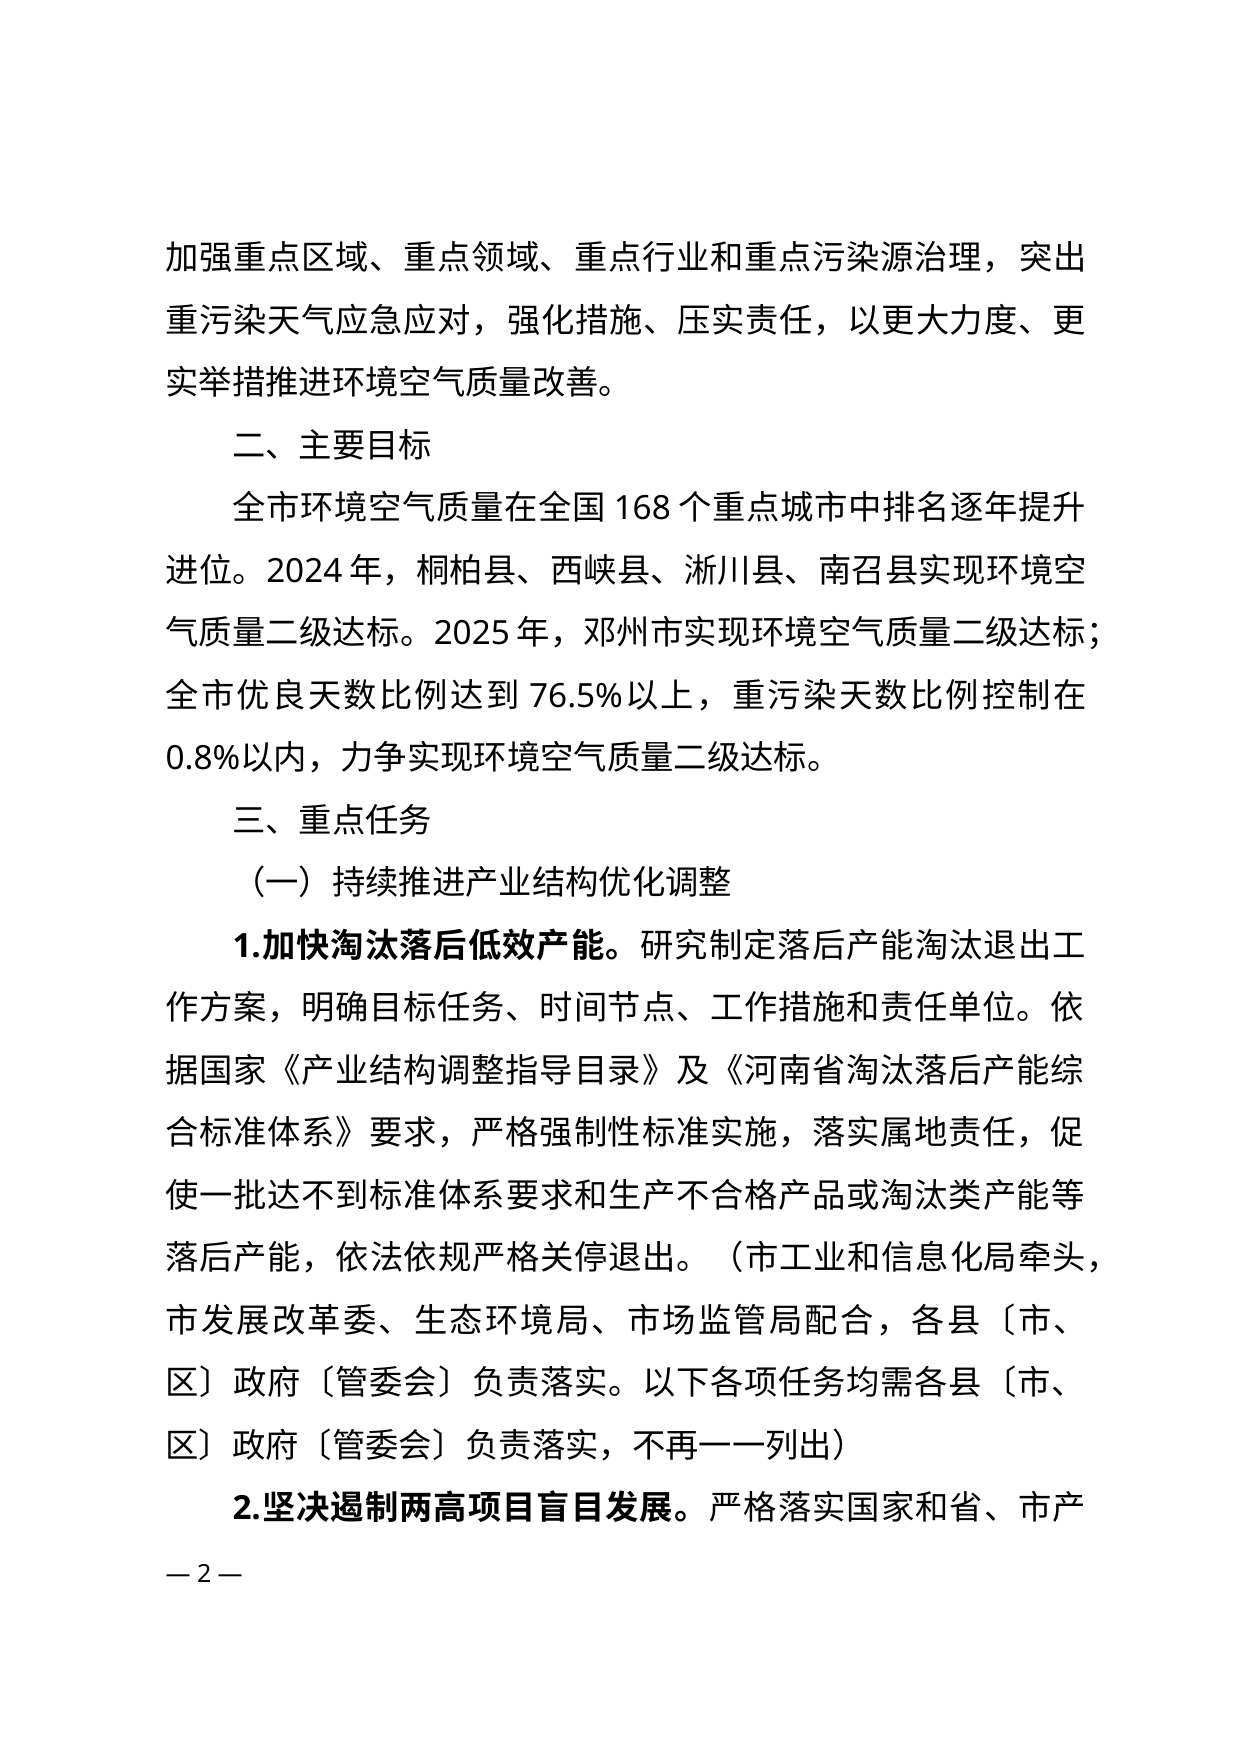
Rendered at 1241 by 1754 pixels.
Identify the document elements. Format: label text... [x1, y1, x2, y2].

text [165, 220, 1087, 407]
text 二、主要目标 [165, 407, 1087, 470]
text 1.加快淘汰落后低效产能。研究制定落后产能淘汰退出工作方案，明确目标任务、时间节点、工作措施和责任单位。依据国家《产业结构调整指导目录》及《河南省淘汰落后产能综合标准体系》要求，严格强制性标准实施，落实属地责任，促使一批达不到标准体系要求和生产不合格产品或淘汰类产能等落后产能，依法依规严格关停退出。（市工业和信息化局牵头，市发展改革委、生态环境局、市场监管局配合，各县〔市、区〕政府〔管委会〕负责落实。以下各项任务均需各县〔市、区〕政府〔管委会〕负责落实，不再一一列出） [165, 907, 1087, 1470]
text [165, 1470, 1087, 1532]
text 全市环境空气质量在全国168个重点城市中排名逐年提升进位。2024年，桐柏县、西峡县、淅川县、南召县实现环境空气质量二级达标。2025年，邓州市实现环境空气质量二级达标；全市优良天数比例达到76.5%以上，重污染天数比例控制在0.8%以内，力争实现环境空气质量二级达标。 [165, 470, 1087, 782]
text 三、重点任务 [165, 782, 1087, 845]
text （一）持续推进产业结构优化调整 [165, 845, 1087, 907]
